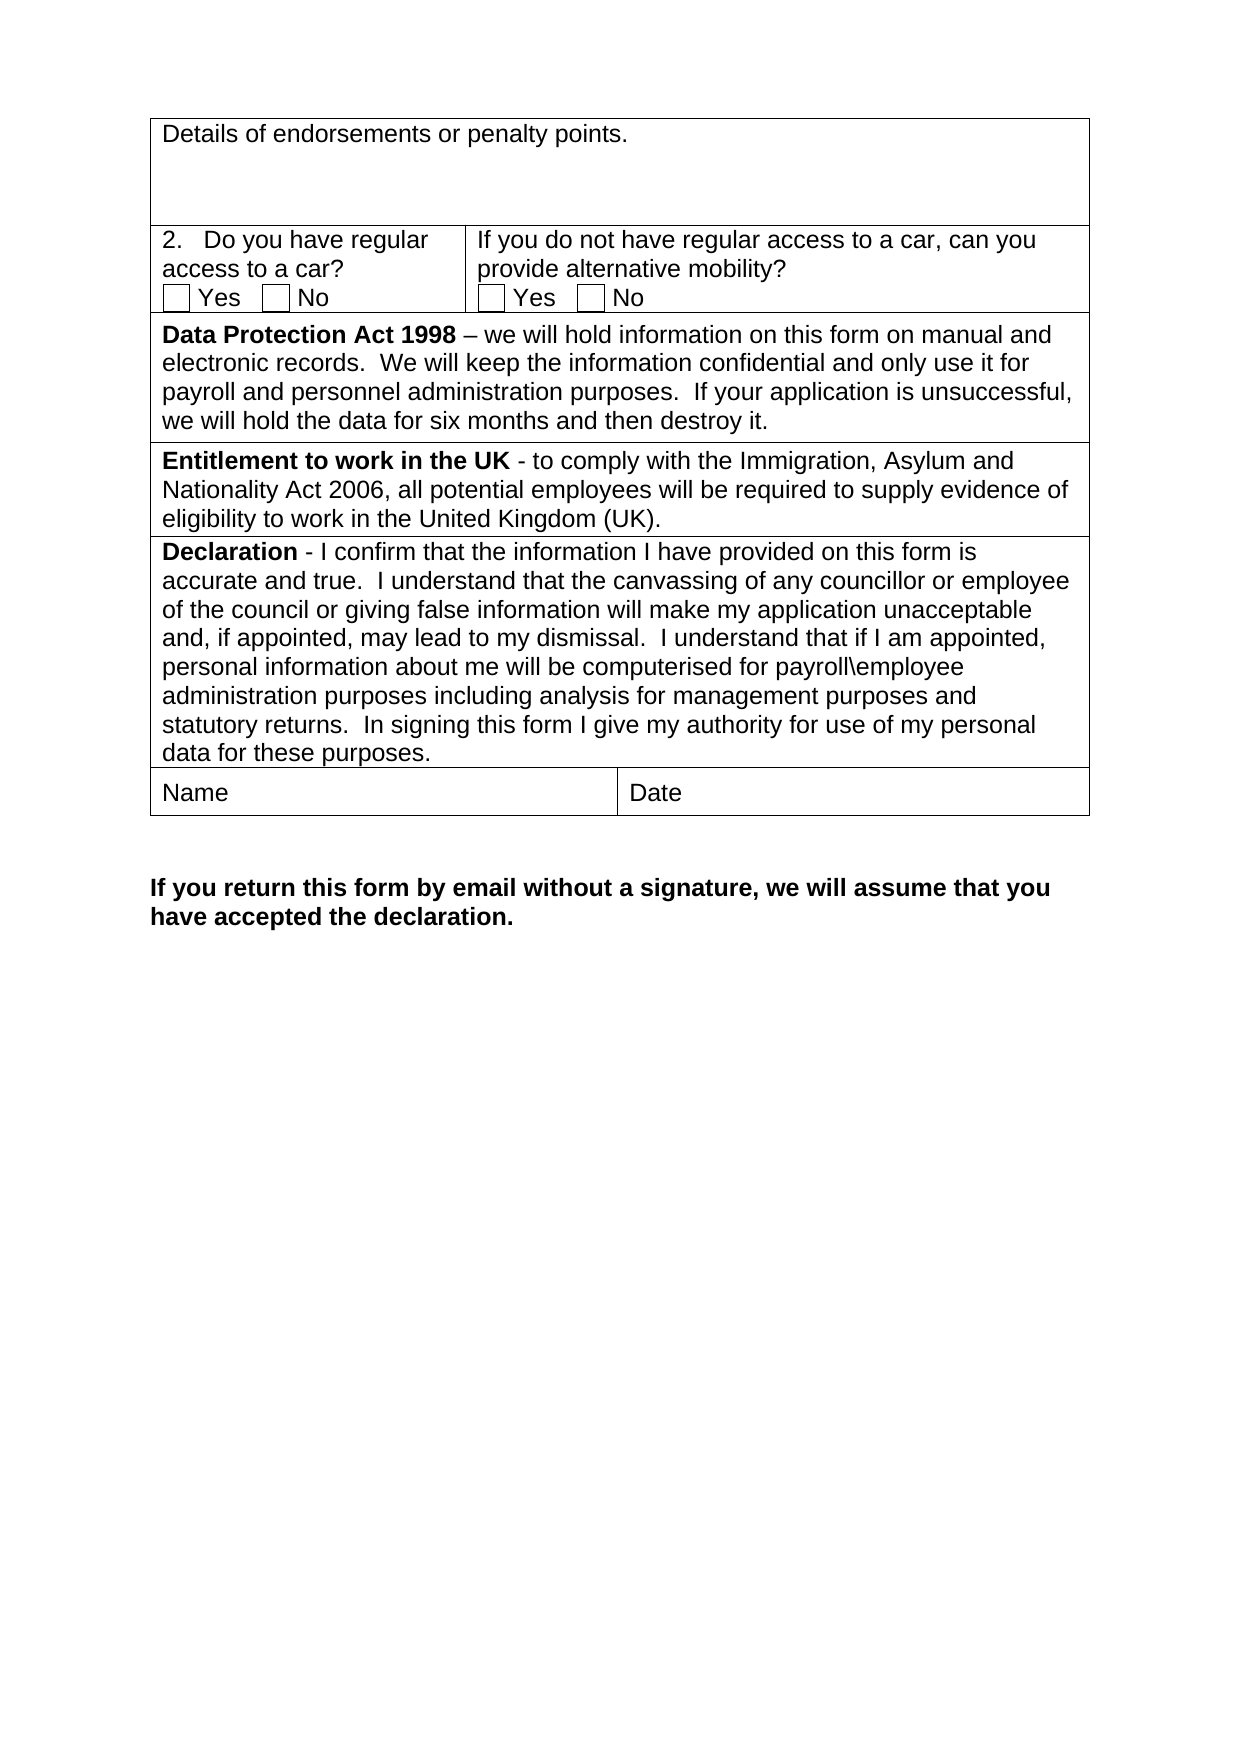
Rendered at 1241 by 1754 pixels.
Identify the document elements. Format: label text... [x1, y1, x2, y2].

table_cell Date [618, 768, 1089, 814]
table_cell Declaration - I confirm that the information I have provided on this form is accurate and true. I understand that the canvassing of any councillor or employee of the council or giving false information will make my application unacceptable and, if appointed, may lead to my dismissal. I understand that if I am appointed, personal information about me will be computerised for payroll\employee administration purposes including analysis for management purposes and statutory returns. In signing this form I give my authority for use of my personal data for these purposes. [151, 537, 1089, 767]
table_cell Details of endorsements or penalty points. [151, 119, 1089, 224]
table_cell 2. Do you have regular access to a car? Yes No [151, 226, 465, 312]
table_cell Entitlement to work in the UK - to comply with the Immigration, Asylum and Nationality Act 2006, all potential employees will be required to supply evidence of eligibility to work in the United Kingdom (UK). [151, 443, 1089, 536]
table_cell Name [151, 768, 617, 814]
text If you return this form by email without a signature, we will assume that you have accepted the declaration. [150, 873, 1090, 931]
table_cell If you do not have regular access to a car, can you provide alternative mobility? Yes No [466, 226, 1089, 312]
table_cell Data Protection Act 1998 – we will hold information on this form on manual and electronic records. We will keep the information confidential and only use it for payroll and personnel administration purposes. If your application is unsuccessful, we will hold the data for six months and then destroy it. [151, 313, 1089, 442]
